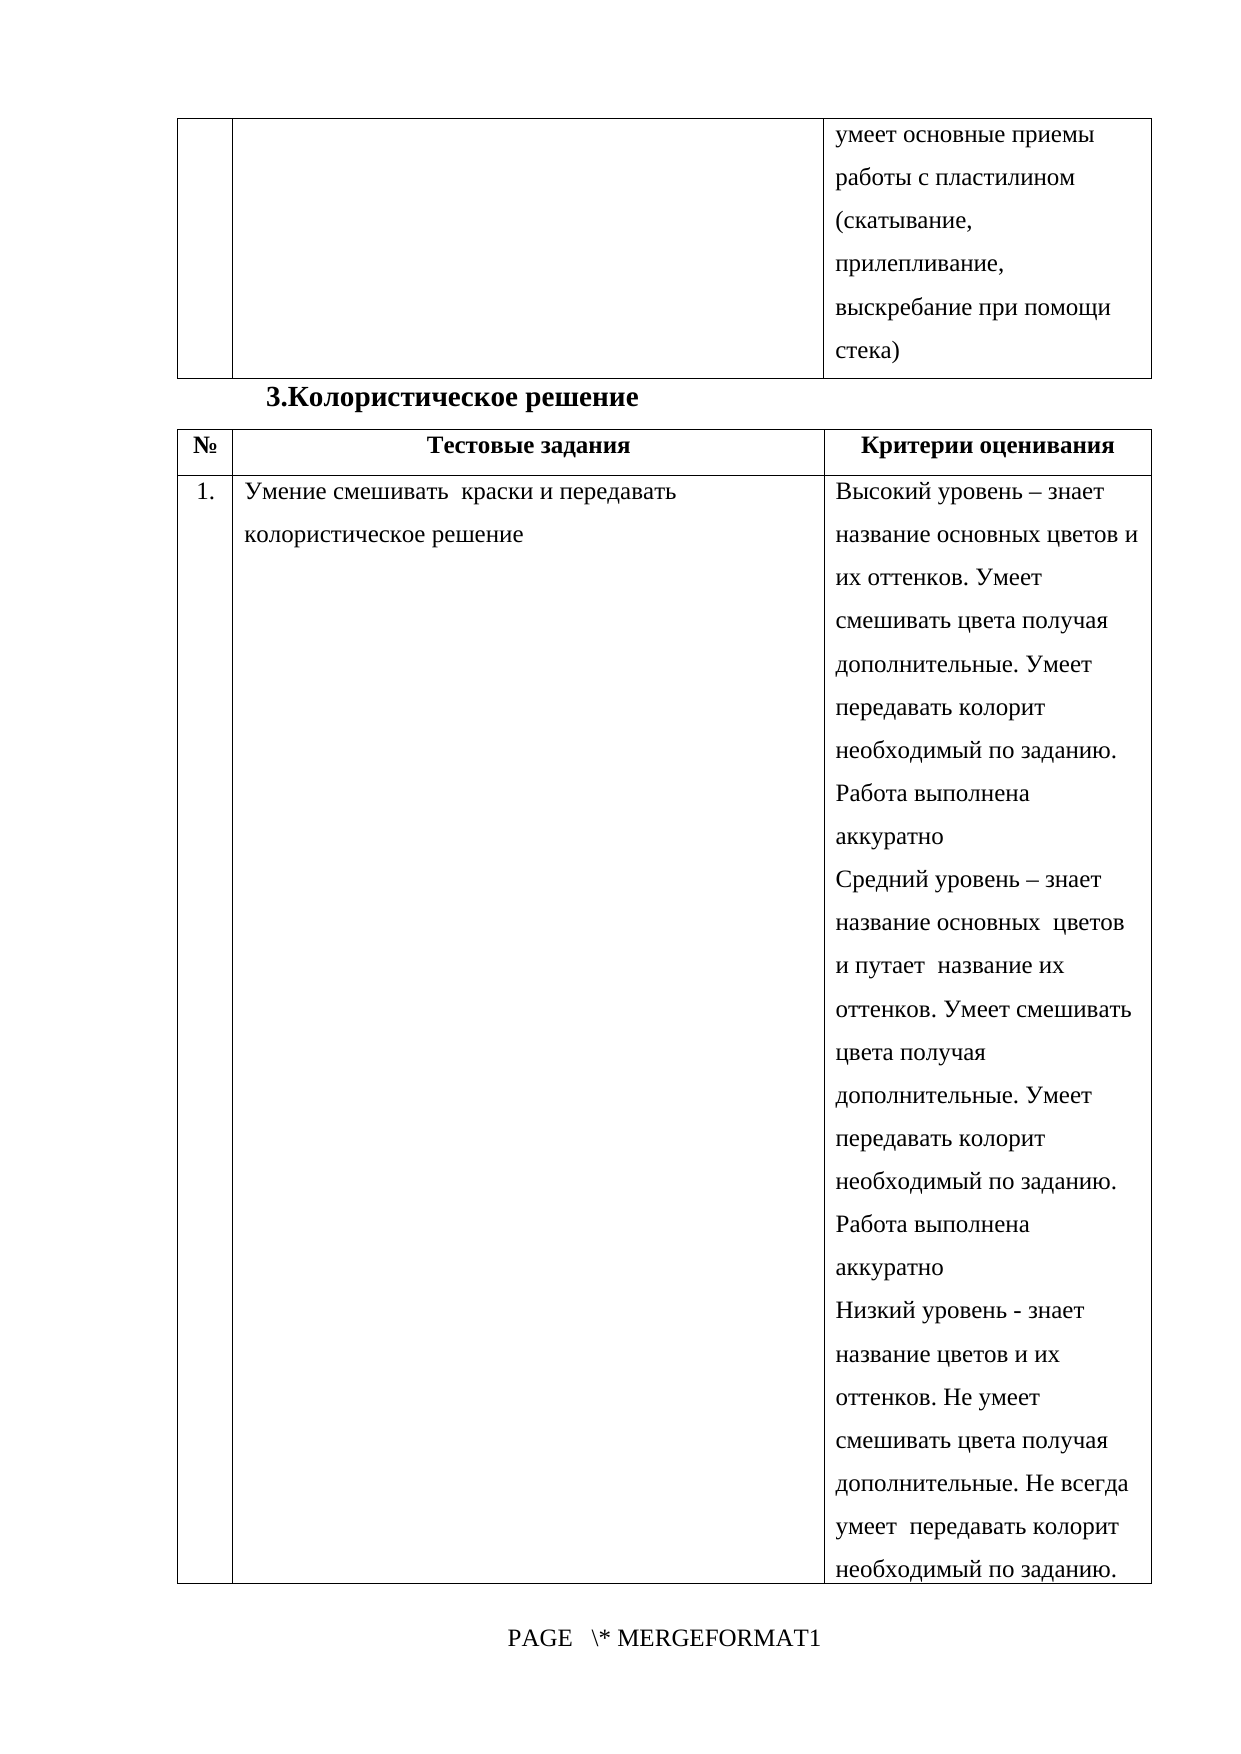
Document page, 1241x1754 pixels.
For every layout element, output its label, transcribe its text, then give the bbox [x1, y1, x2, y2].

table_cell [233, 119, 823, 378]
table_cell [233, 476, 824, 1583]
table_header № [178, 430, 232, 475]
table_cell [824, 119, 1151, 378]
table_header Тестовые задания [233, 430, 824, 475]
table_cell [825, 476, 1151, 1583]
text 3.Колористическое решение [177, 379, 1152, 412]
table_cell 4. [178, 119, 232, 378]
table_cell 1. [178, 476, 232, 1583]
table_header Критерии оценивания [825, 430, 1151, 475]
